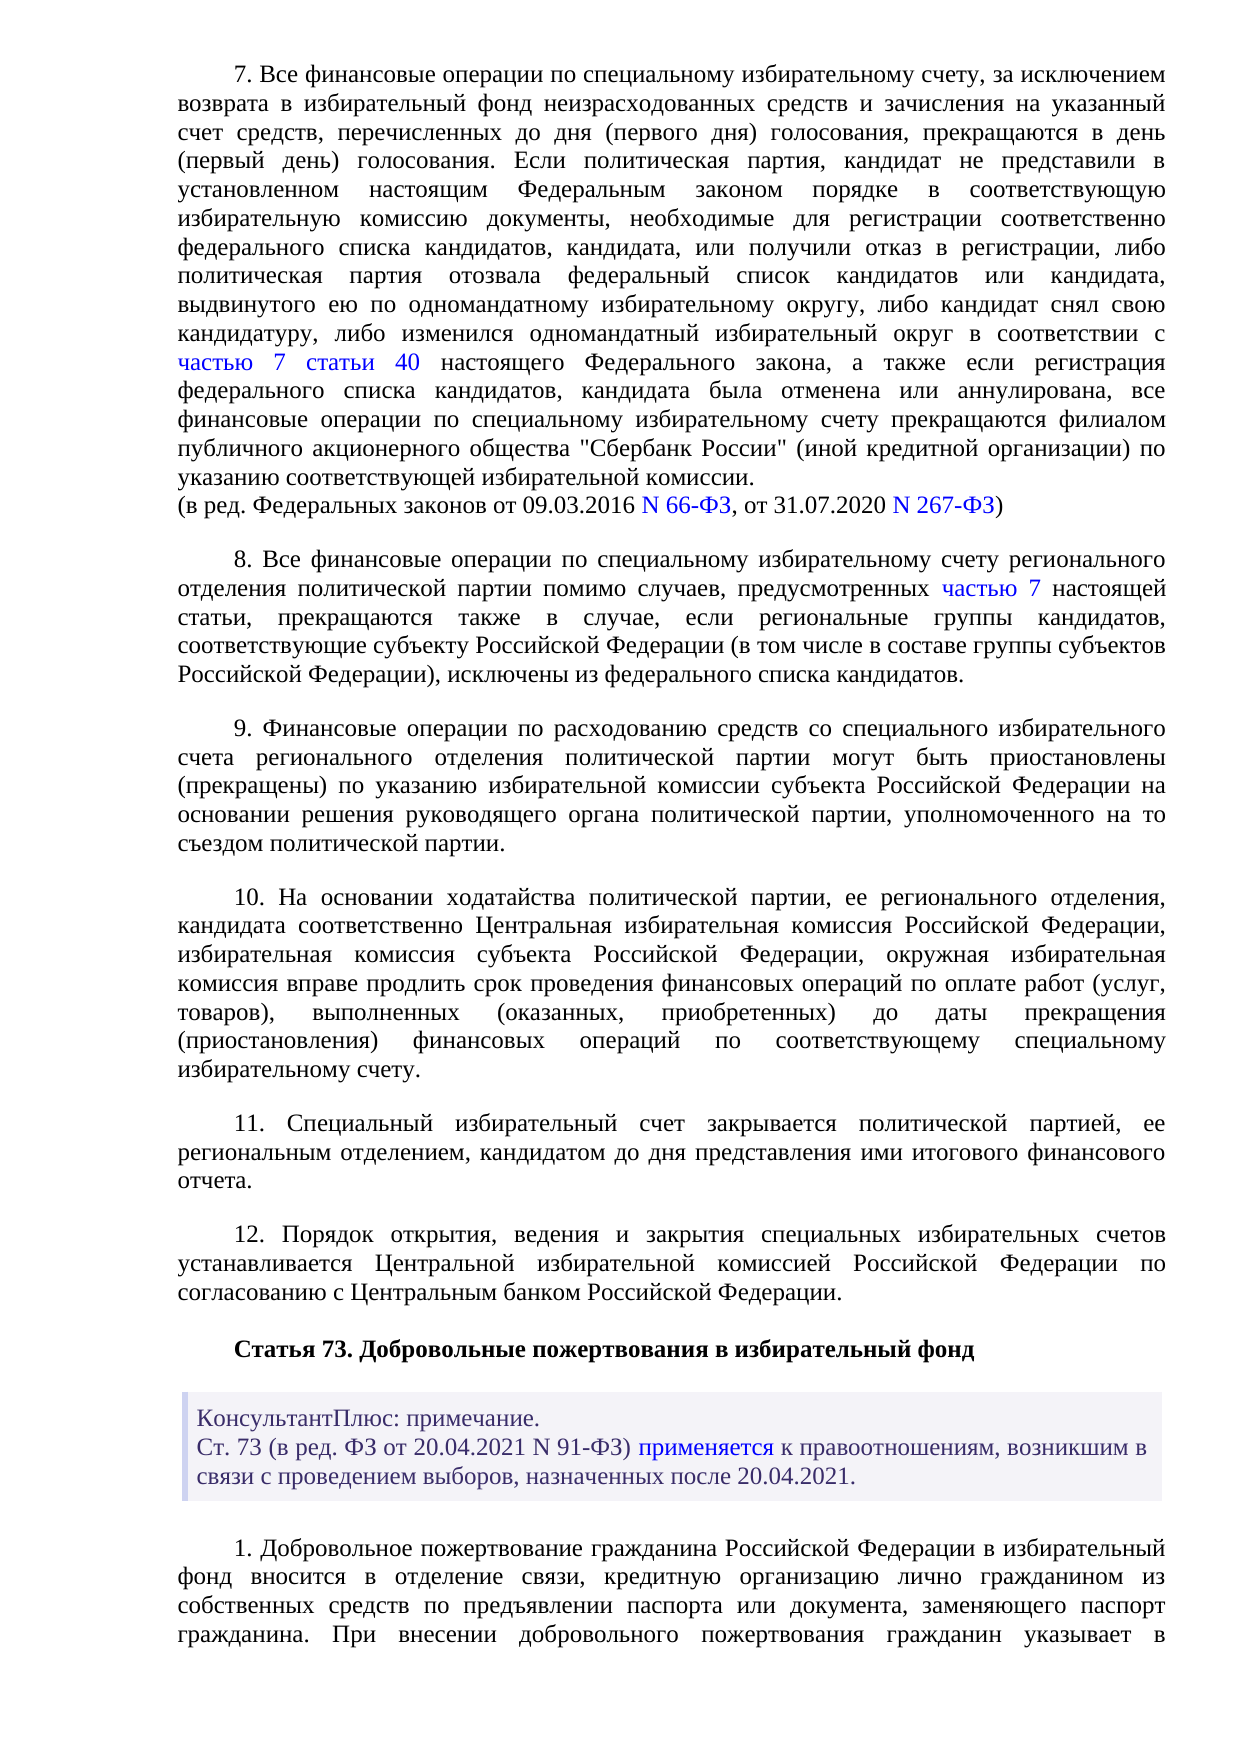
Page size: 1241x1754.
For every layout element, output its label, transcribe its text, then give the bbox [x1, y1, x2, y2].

table_header КонсультантПлюс: примечание. Ст. 73 (в ред. ФЗ от 20.04.2021 N 91-ФЗ) применяется к правоотношениям, возникшим в связи с проведением выборов, назначенных после 20.04.2021. [188, 1392, 1156, 1501]
text (в ред. Федеральных законов от 09.03.2016 N 66-ФЗ, от 31.07.2020 N 267-ФЗ) [177, 490, 1167, 519]
text 7. Все финансовые операции по специальному избирательному счету, за исключением возврата в избирательный фонд неизрасходованных средств и зачисления на указанный счет средств, перечисленных до дня (первого дня) голосования, прекращаются в день (первый день) голосования. Если политическая партия, кандидат не представили в установленном настоящим Федеральным законом порядке в соответствующую избирательную комиссию документы, необходимые для регистрации соответственно федерального списка кандидатов, кандидата, или получили отказ в регистрации, либо политическая партия отозвала федеральный список кандидатов или кандидата, выдвинутого ею по одномандатному избирательному округу, либо кандидат снял свою кандидатуру, либо изменился одномандатный избирательный округ в соответствии с частью 7 статьи 40 настоящего Федерального закона, а также если регистрация федерального списка кандидатов, кандидата была отменена или аннулирована, все финансовые операции по специальному избирательному счету прекращаются филиалом публичного акционерного общества "Сбербанк России" (иной кредитной организации) по указанию соответствующей избирательной комиссии. [177, 59, 1167, 490]
title Статья 73. Добровольные пожертвования в избирательный фонд [177, 1334, 1167, 1363]
text 8. Все финансовые операции по специальному избирательному счету регионального отделения политической партии помимо случаев, предусмотренных частью 7 настоящей статьи, прекращаются также в случае, если региональные группы кандидатов, соответствующие субъекту Российской Федерации (в том числе в составе группы субъектов Российской Федерации), исключены из федерального списка кандидатов. [177, 544, 1167, 688]
text 12. Порядок открытия, ведения и закрытия специальных избирательных счетов устанавливается Центральной избирательной комиссией Российской Федерации по согласованию с Центральным банком Российской Федерации. [177, 1219, 1167, 1305]
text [177, 1533, 1167, 1648]
text 10. На основании ходатайства политической партии, ее регионального отделения, кандидата соответственно Центральная избирательная комиссия Российской Федерации, избирательная комиссия субъекта Российской Федерации, окружная избирательная комиссия вправе продлить срок проведения финансовых операций по оплате работ (услуг, товаров), выполненных (оказанных, приобретенных) до даты прекращения (приостановления) финансовых операций по соответствующему специальному избирательному счету. [177, 882, 1167, 1083]
text 9. Финансовые операции по расходованию средств со специального избирательного счета регионального отделения политической партии могут быть приостановлены (прекращены) по указанию избирательной комиссии субъекта Российской Федерации на основании решения руководящего органа политической партии, уполномоченного на то съездом политической партии. [177, 713, 1167, 857]
text 11. Специальный избирательный счет закрывается политической партией, ее региональным отделением, кандидатом до дня представления ими итогового финансового отчета. [177, 1108, 1167, 1194]
